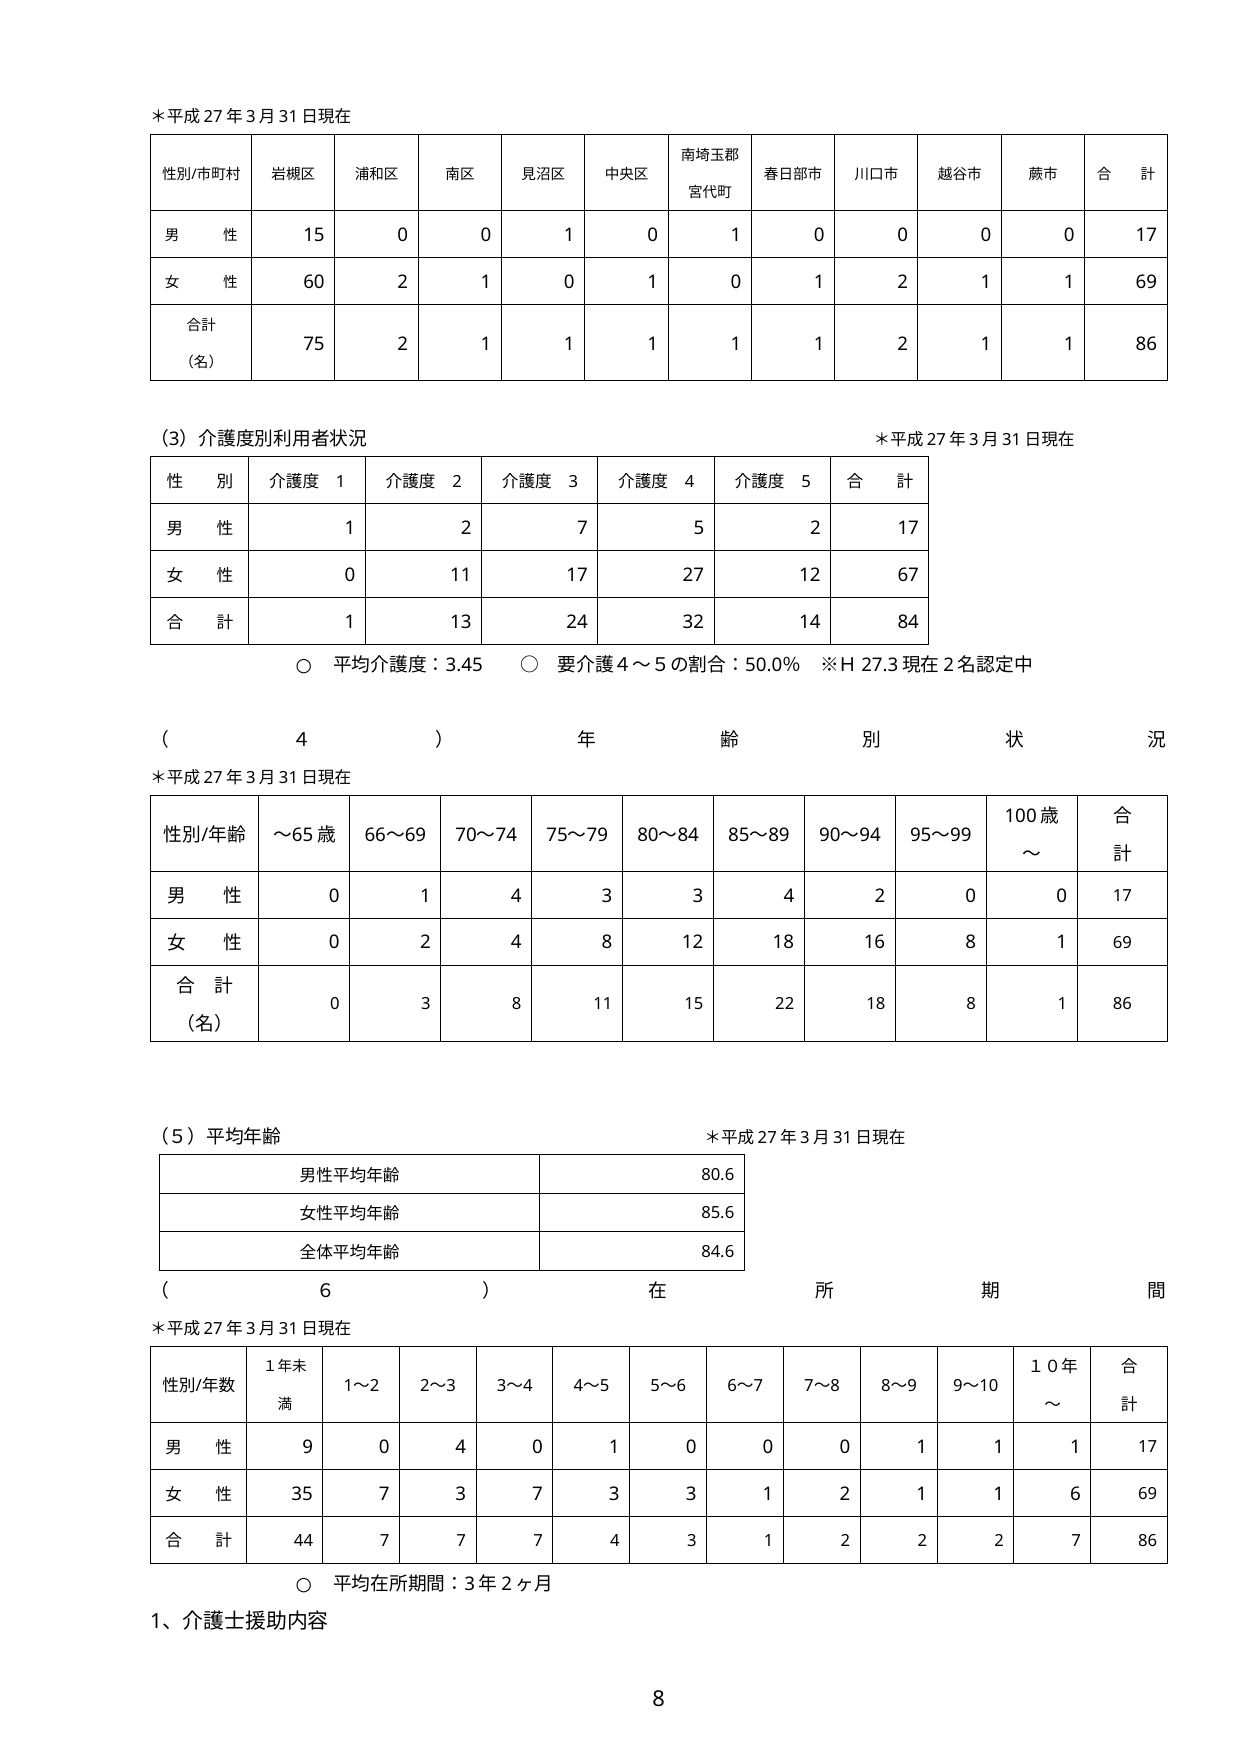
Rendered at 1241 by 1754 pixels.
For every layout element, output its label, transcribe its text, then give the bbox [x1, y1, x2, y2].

table_cell 0 [259, 919, 349, 964]
table_cell 75 [252, 305, 334, 380]
table_cell 18 [714, 919, 804, 964]
table_header 7～8 [784, 1347, 860, 1422]
table_cell 男 性 [151, 872, 258, 918]
list 平均介護度：3.45 ○ 要介護４～５の割合：50.0％ ※Ｈ27.3現在2名認定中 [295, 645, 1167, 682]
table_cell 1 [938, 1423, 1013, 1469]
table_header 3～4 [477, 1347, 552, 1422]
table_header 介護度 4 [598, 457, 714, 503]
table_cell 2 [861, 1517, 937, 1562]
table_cell 1 [707, 1517, 783, 1562]
table_cell 女 性 [151, 258, 251, 304]
table_cell 2 [835, 305, 917, 380]
table_header 66～69 [350, 796, 440, 871]
table_cell 7 [323, 1470, 399, 1516]
table_cell 17 [1078, 872, 1167, 918]
table_cell 合 計（名） [151, 966, 258, 1041]
table_cell 男 性 [151, 211, 251, 257]
table_cell 1 [918, 258, 1001, 304]
table_cell 1 [861, 1470, 937, 1516]
table_cell 69 [1085, 258, 1167, 304]
table_header 4～5 [553, 1347, 629, 1422]
table_header 5～6 [630, 1347, 706, 1422]
table_cell 86 [1078, 966, 1167, 1041]
table_cell 67 [831, 551, 928, 597]
table_cell 1 [249, 598, 365, 644]
table_cell 7 [482, 504, 597, 550]
table_header 1～2 [323, 1347, 399, 1422]
table_cell 0 [335, 211, 418, 257]
text （５）平均年齢 ＊平成27年3月31日現在 [150, 1117, 1167, 1154]
table_cell 1 [707, 1470, 783, 1516]
table_cell 0 [419, 211, 501, 257]
table_header 80.6 [540, 1155, 744, 1193]
table_header 性別/年数 [151, 1347, 246, 1422]
table_cell 6 [1014, 1470, 1090, 1516]
table_cell 男 性 [151, 1423, 246, 1469]
table_cell 2 [805, 872, 895, 918]
table_cell 12 [623, 919, 713, 964]
table_cell 84 [831, 598, 928, 644]
table_cell 1 [669, 305, 751, 380]
table_cell 全体平均年齢 [160, 1232, 539, 1270]
table_cell 8 [441, 966, 531, 1041]
table_cell 1 [1002, 258, 1084, 304]
table_cell 0 [477, 1423, 552, 1469]
table_cell 3 [532, 872, 622, 918]
table_cell 3 [630, 1517, 706, 1562]
table_header 80～84 [623, 796, 713, 871]
table_cell 1 [669, 211, 751, 257]
table_cell 0 [249, 551, 365, 597]
text 1、介護士援助内容 [150, 1601, 1167, 1638]
table_cell 3 [623, 872, 713, 918]
table_cell 1 [553, 1423, 629, 1469]
table_cell 1 [1014, 1423, 1090, 1469]
table_cell 22 [714, 966, 804, 1041]
table_cell 2 [784, 1470, 860, 1516]
table_cell 35 [247, 1470, 322, 1516]
table_cell 3 [400, 1470, 476, 1516]
table_cell 2 [715, 504, 830, 550]
table_header 岩槻区 [252, 135, 334, 210]
table_cell 0 [896, 872, 986, 918]
table_cell 2 [835, 258, 917, 304]
table_cell 女性平均年齢 [160, 1194, 539, 1231]
table_header 中央区 [585, 135, 668, 210]
table_header 川口市 [835, 135, 917, 210]
table_cell 16 [805, 919, 895, 964]
list 平均在所期間：3年2ヶ月 [295, 1564, 1167, 1601]
table_cell 4 [714, 872, 804, 918]
table_cell 0 [707, 1423, 783, 1469]
table_cell 15 [623, 966, 713, 1041]
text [150, 97, 1167, 134]
table_cell 5 [598, 504, 714, 550]
table_cell 1 [987, 919, 1077, 964]
table_cell 0 [669, 258, 751, 304]
table_cell 8 [896, 966, 986, 1041]
table_cell 7 [477, 1470, 552, 1516]
table_cell 1 [918, 305, 1001, 380]
table_cell 11 [532, 966, 622, 1041]
table_header 85～89 [714, 796, 804, 871]
table_header 見沼区 [502, 135, 584, 210]
table_cell 2 [784, 1517, 860, 1562]
table_cell 12 [715, 551, 830, 597]
table_header 95～99 [896, 796, 986, 871]
table_cell 2 [366, 504, 481, 550]
table_cell 1 [1002, 305, 1084, 380]
table_header 春日部市 [752, 135, 834, 210]
table_cell 17 [482, 551, 597, 597]
table_header 8～9 [861, 1347, 937, 1422]
table_header １年未満 [247, 1347, 322, 1422]
text （４）年齢別状況 ＊平成27年3月31日現在 [150, 720, 1167, 795]
table_cell 14 [715, 598, 830, 644]
table_header 2～3 [400, 1347, 476, 1422]
table_cell 4 [441, 872, 531, 918]
table_header 75～79 [532, 796, 622, 871]
table_cell 7 [1014, 1517, 1090, 1562]
table_header 男性平均年齢 [160, 1155, 539, 1193]
table_cell 女 性 [151, 1470, 246, 1516]
table_cell 0 [835, 211, 917, 257]
table_cell 0 [585, 211, 668, 257]
table_cell 18 [805, 966, 895, 1041]
table_cell 27 [598, 551, 714, 597]
table_cell 1 [585, 305, 668, 380]
table_cell 1 [585, 258, 668, 304]
table_cell 1 [502, 211, 584, 257]
table_cell 3 [553, 1470, 629, 1516]
table_cell 32 [598, 598, 714, 644]
table_cell 17 [831, 504, 928, 550]
table_header 介護度 1 [249, 457, 365, 503]
table_cell 7 [323, 1517, 399, 1562]
table_cell 0 [323, 1423, 399, 1469]
table_cell 合 計 [151, 1517, 246, 1562]
table_cell 11 [366, 551, 481, 597]
table_cell 8 [896, 919, 986, 964]
table_cell 7 [400, 1517, 476, 1562]
table_cell 合計 （名） [151, 305, 251, 380]
table_header 南埼玉郡宮代町 [669, 135, 751, 210]
table_cell 17 [1085, 211, 1167, 257]
table_cell 1 [938, 1470, 1013, 1516]
table_cell 69 [1078, 919, 1167, 964]
table_cell 86 [1085, 305, 1167, 380]
table_cell 86 [1091, 1517, 1167, 1562]
table_cell 1 [249, 504, 365, 550]
table_header 合 計 [831, 457, 928, 503]
table_cell 女 性 [151, 919, 258, 964]
table_header 性 別 [151, 457, 248, 503]
table_cell 44 [247, 1517, 322, 1562]
table_header 合 計 [1078, 796, 1167, 871]
table_cell 女 性 [151, 551, 248, 597]
table_cell 0 [630, 1423, 706, 1469]
table_cell 0 [784, 1423, 860, 1469]
table_cell 4 [400, 1423, 476, 1469]
table_cell 4 [553, 1517, 629, 1562]
table_cell 0 [752, 211, 834, 257]
table_header 介護度 5 [715, 457, 830, 503]
table_cell 1 [350, 872, 440, 918]
table_cell 2 [350, 919, 440, 964]
table_cell 3 [630, 1470, 706, 1516]
text （3）介護度別利用者状況 ＊平成27年3月31日現在 [150, 419, 1167, 456]
table_header 越谷市 [918, 135, 1001, 210]
table_cell 0 [259, 966, 349, 1041]
table_header 介護度 2 [366, 457, 481, 503]
text （６）在所期間 ＊平成27年3月31日現在 [150, 1271, 1167, 1346]
table_cell 1 [752, 258, 834, 304]
table_cell 8 [532, 919, 622, 964]
table_header 介護度 3 [482, 457, 597, 503]
table_cell 2 [938, 1517, 1013, 1562]
table_header 100歳～ [987, 796, 1077, 871]
table_header 70～74 [441, 796, 531, 871]
table_header 6～7 [707, 1347, 783, 1422]
table_cell 15 [252, 211, 334, 257]
table_header 合 計 [1085, 135, 1167, 210]
table_cell 1 [502, 305, 584, 380]
table_header 9～10 [938, 1347, 1013, 1422]
table_cell 1 [419, 305, 501, 380]
table_header １０年～ [1014, 1347, 1090, 1422]
table_cell 1 [987, 966, 1077, 1041]
table_cell 69 [1091, 1470, 1167, 1516]
table_header 性別/市町村 [151, 135, 251, 210]
table_cell 0 [1002, 211, 1084, 257]
table_header ～65歳 [259, 796, 349, 871]
table_cell 2 [335, 305, 418, 380]
table_cell 合 計 [151, 598, 248, 644]
table_cell 0 [918, 211, 1001, 257]
table_cell 男 性 [151, 504, 248, 550]
table_cell 17 [1091, 1423, 1167, 1469]
table_cell 24 [482, 598, 597, 644]
table_cell 4 [441, 919, 531, 964]
table_cell 0 [987, 872, 1077, 918]
table_cell 3 [350, 966, 440, 1041]
table_cell 0 [502, 258, 584, 304]
table_cell 60 [252, 258, 334, 304]
table_cell 13 [366, 598, 481, 644]
table_header 性別/年齢 [151, 796, 258, 871]
table_header 浦和区 [335, 135, 418, 210]
table_cell 1 [419, 258, 501, 304]
table_cell 9 [247, 1423, 322, 1469]
table_cell 2 [335, 258, 418, 304]
table_header 南区 [419, 135, 501, 210]
table_cell 1 [752, 305, 834, 380]
table_cell 84.6 [540, 1232, 744, 1270]
table_header 合 計 [1091, 1347, 1167, 1422]
table_cell 85.6 [540, 1194, 744, 1231]
table_header 蕨市 [1002, 135, 1084, 210]
table_cell 1 [861, 1423, 937, 1469]
table_header 90～94 [805, 796, 895, 871]
table_cell 7 [477, 1517, 552, 1562]
table_cell 0 [259, 872, 349, 918]
